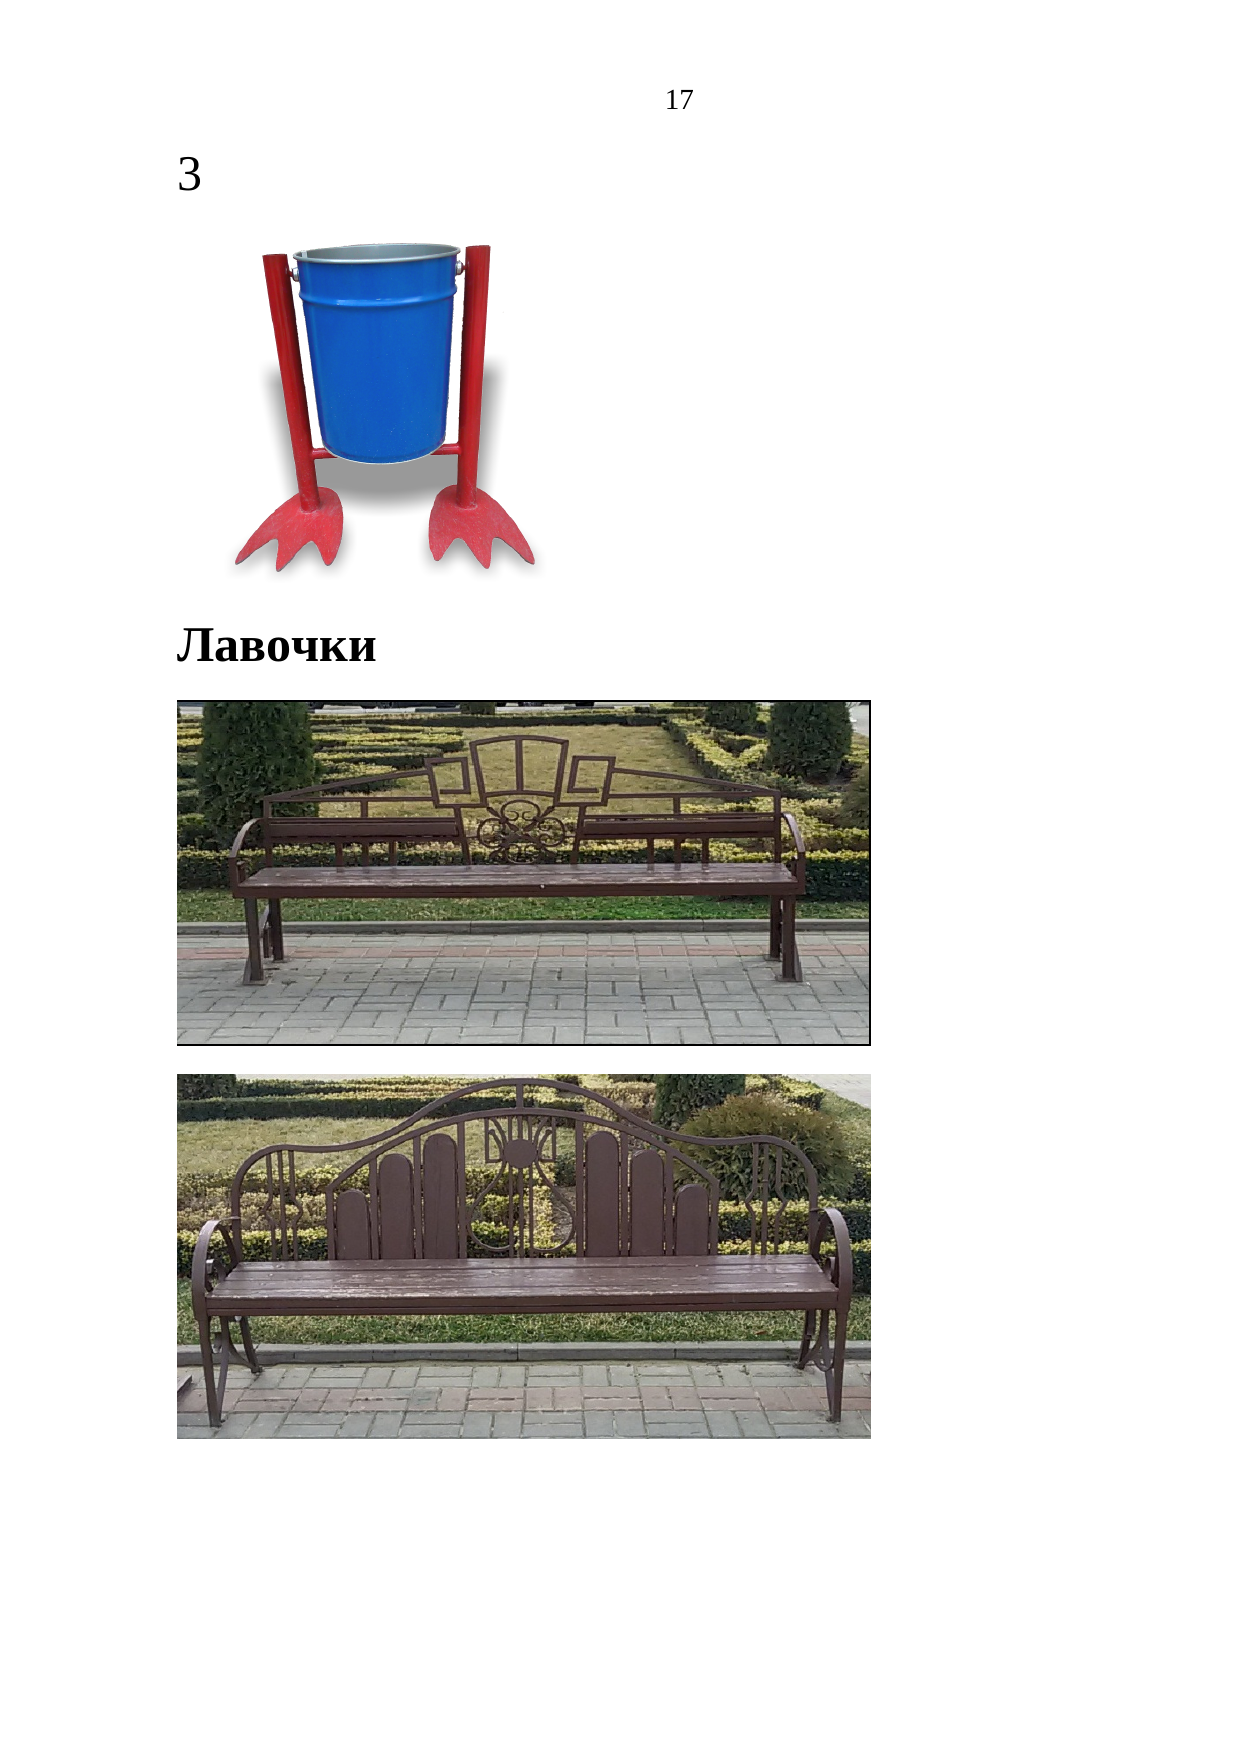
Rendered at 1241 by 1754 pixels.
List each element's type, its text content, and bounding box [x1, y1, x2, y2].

picture [177, 201, 590, 615]
picture [177, 1074, 871, 1439]
text Лавочки [177, 614, 1181, 672]
picture [177, 700, 871, 1046]
text 3 [177, 144, 1181, 202]
